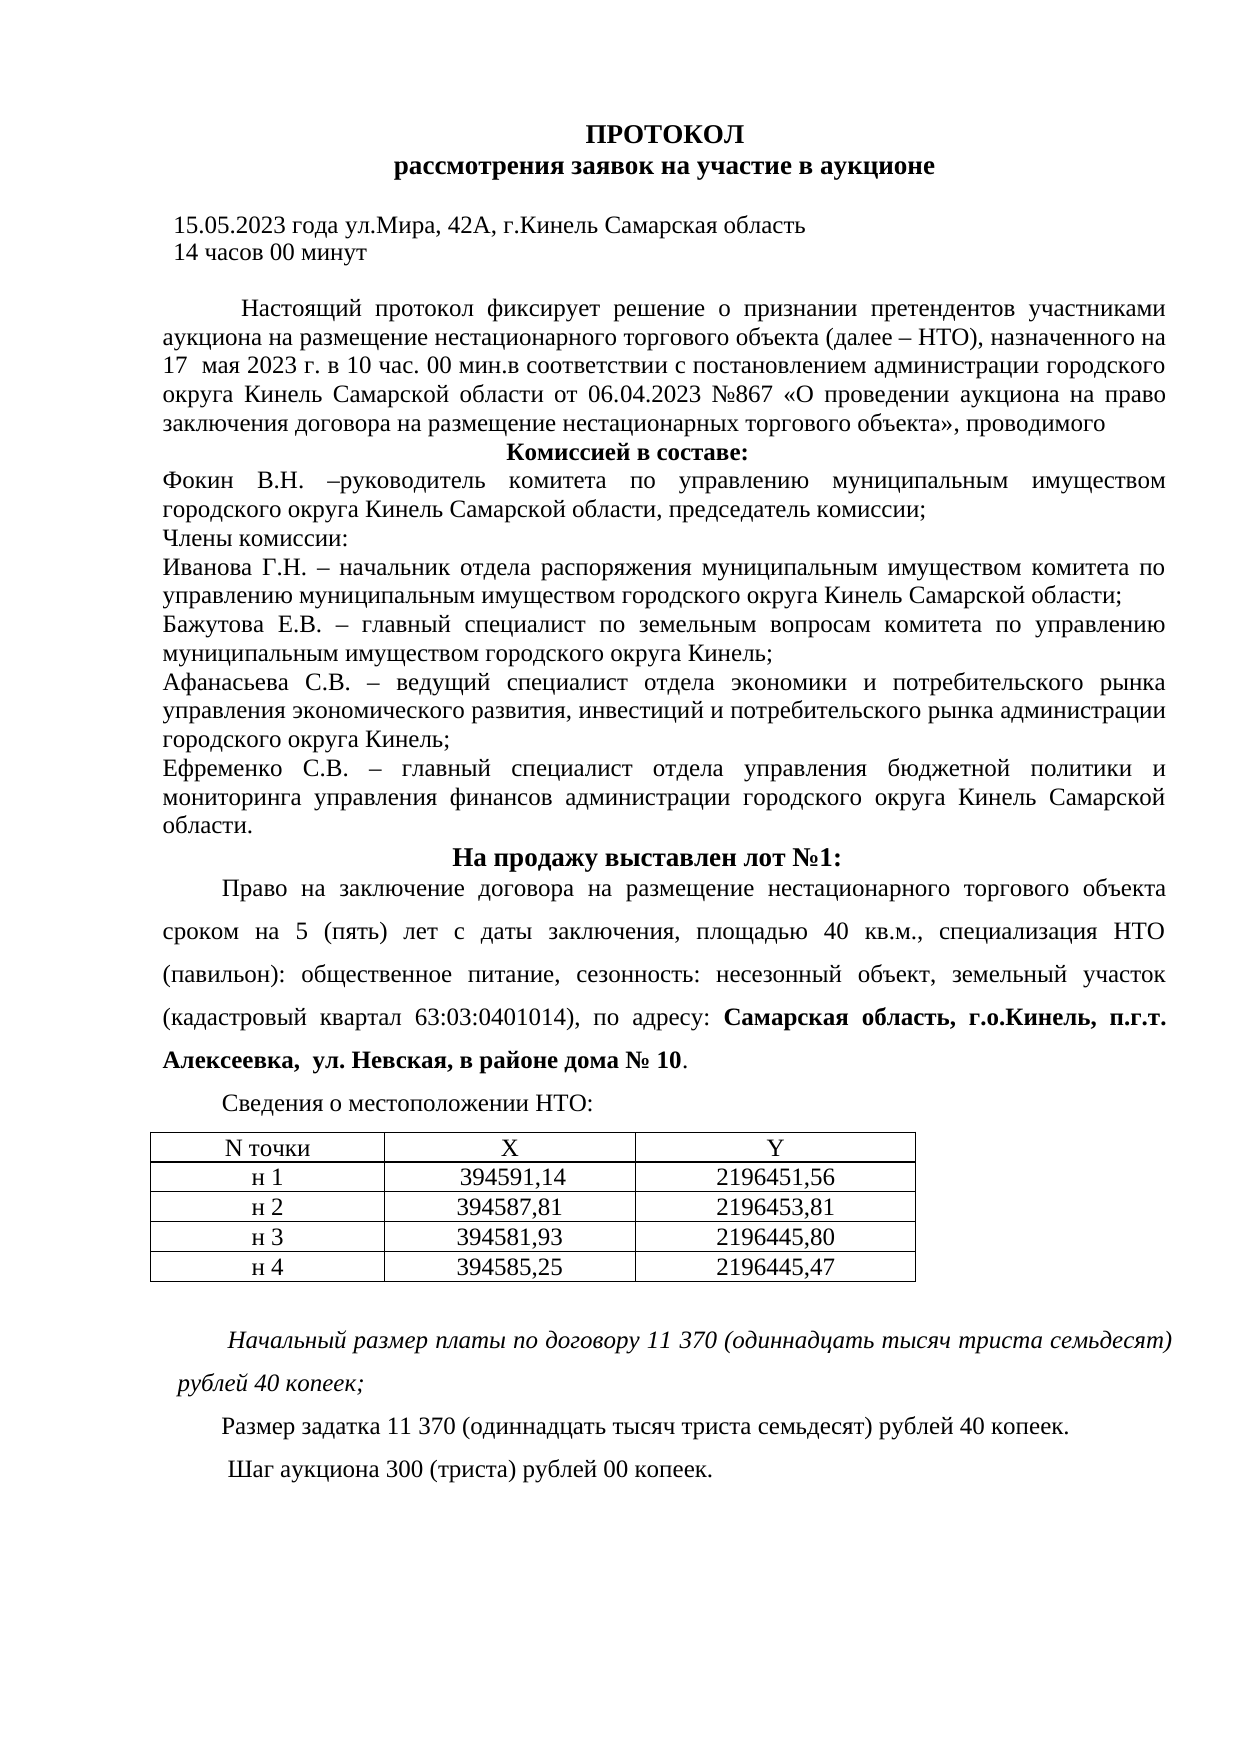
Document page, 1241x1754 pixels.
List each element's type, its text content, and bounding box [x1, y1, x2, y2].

table_cell н 1 [151, 1163, 384, 1191]
text 15.05.2023 года ул.Мира, 42А, г.Кинель Самарская область [173, 212, 1167, 239]
table_cell 2196451,56 [636, 1163, 915, 1191]
table_cell 2196445,80 [636, 1222, 915, 1251]
text Право на заключение договора на размещение нестационарного торгового объекта сроком на 5 (пять) лет с даты заключения, площадью 40 кв.м., специализация НТО (павильон): общественное питание, сезонность: несезонный объект, земельный участок (кадастровый квартал 63:03:0401014), по адресу: Самарская область, г.о.Кинель, п.г.т. Алексеевка, ул. Невская, в районе дома № 10. [162, 873, 1167, 1074]
table_cell н 4 [151, 1252, 384, 1281]
text Настоящий протокол фиксирует решение о признании претендентов участниками аукциона на размещение нестационарного торгового объекта (далее – НТО), назначенного на 17 мая 2023 г. в 10 час. 00 мин.в соответствии с постановлением администрации городского округа Кинель Самарской области от 06.04.2023 №867 «О проведении аукциона на право заключения договора на размещение нестационарных торгового объекта», проводимого [162, 293, 1167, 437]
text рассмотрения заявок на участие в аукционе [162, 149, 1167, 180]
text 14 часов 00 минут [173, 239, 1167, 266]
table_header Y [636, 1133, 915, 1161]
table_cell 2196445,47 [636, 1252, 915, 1281]
table_cell н 2 [151, 1192, 384, 1221]
table_cell 394587,81 [385, 1192, 635, 1221]
text Комиссией в составе: [162, 437, 1167, 465]
text Бажутова Е.В. – главный специалист по земельным вопросам комитета по управлению муниципальным имуществом городского округа Кинель; [162, 609, 1167, 667]
text Ефременко С.В. – главный специалист отдела управления бюджетной политики и мониторинга управления финансов администрации городского округа Кинель Самарской области. [162, 753, 1167, 839]
text Размер задатка 11 370 (одиннадцать тысяч триста семьдесят) рублей 40 копеек. [177, 1411, 1173, 1440]
table_cell 394581,93 [385, 1222, 635, 1251]
text Начальный размер платы по договору 11 370 (одиннадцать тысяч триста семьдесят) рублей 40 копеек; [177, 1325, 1173, 1397]
text На продажу выставлен лот №1: [173, 839, 1150, 873]
text Иванова Г.Н. – начальник отдела распоряжения муниципальным имуществом комитета по управлению муниципальным имуществом городского округа Кинель Самарской области; [162, 552, 1167, 609]
table_header X [385, 1133, 635, 1161]
table_cell 2196453,81 [636, 1192, 915, 1221]
text Члены комиссии: [162, 523, 1167, 552]
text Афанасьева С.В. – ведущий специалист отдела экономики и потребительского рынка управления экономического развития, инвестиций и потребительского рынка администрации городского округа Кинель; [162, 667, 1167, 753]
table_header N точки [151, 1133, 384, 1161]
table_cell 394585,25 [385, 1252, 635, 1281]
text Сведения о местоположении НТО: [162, 1088, 1167, 1117]
text Шаг аукциона 300 (триста) рублей 00 копеек. [177, 1454, 1173, 1483]
text Фокин В.Н. –руководитель комитета по управлению муниципальным имуществом городского округа Кинель Самарской области, председатель комиссии; [162, 465, 1167, 523]
text ПРОТОКОЛ [162, 118, 1167, 149]
table_cell 394591,14 [385, 1163, 635, 1191]
table_cell н 3 [151, 1222, 384, 1251]
